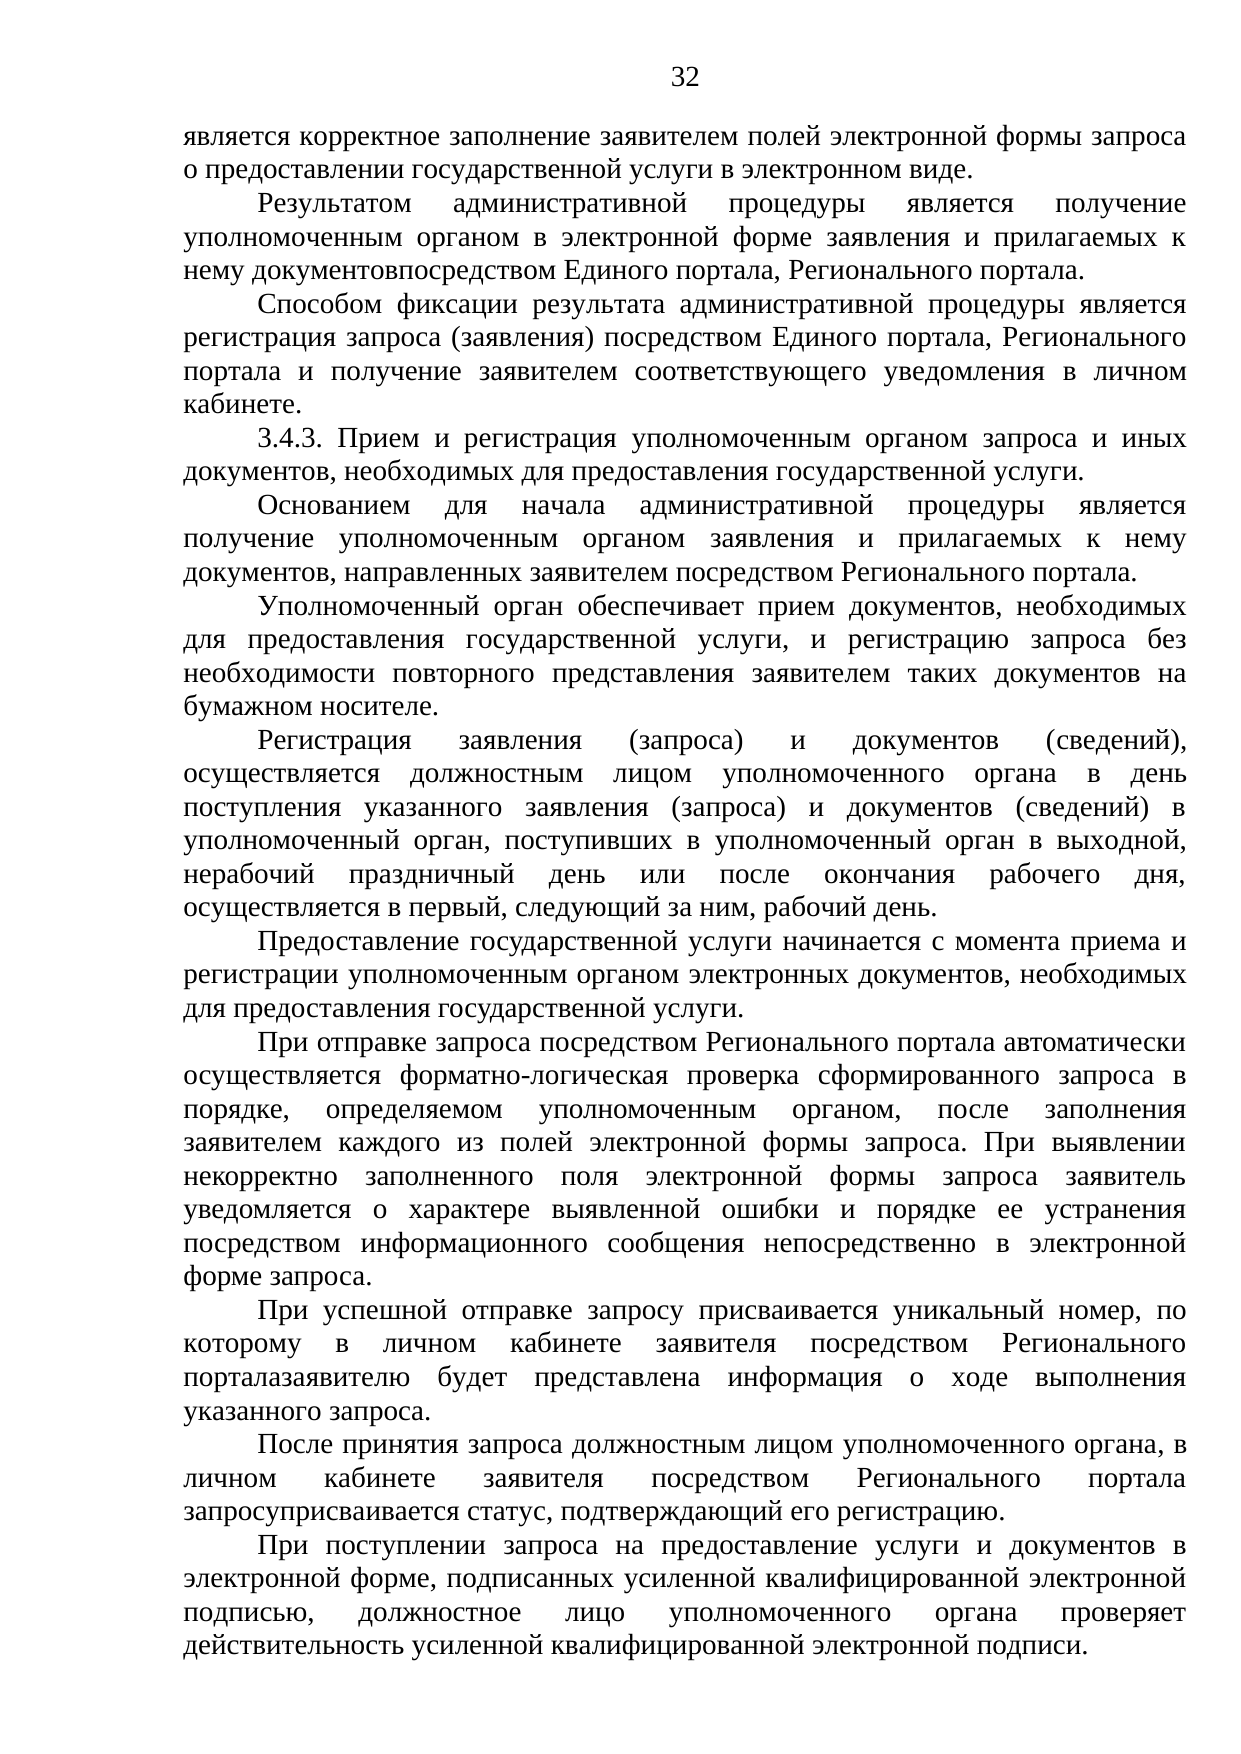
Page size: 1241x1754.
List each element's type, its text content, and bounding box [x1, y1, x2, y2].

text 3.4.3. Прием и регистрация уполномоченным органом запроса и иных документов, необходимых для предоставления государственной услуги. [183, 420, 1187, 487]
text Результатом административной процедуры является получение уполномоченным органом в электронной форме заявления и прилагаемых к нему документовпосредством Единого портала, Регионального портала. [183, 185, 1187, 286]
text При отправке запроса посредством Регионального портала автоматически осуществляется форматно-логическая проверка сформированного запроса в порядке, определяемом уполномоченным органом, после заполнения заявителем каждого из полей электронной формы запроса. При выявлении некорректно заполненного поля электронной формы запроса заявитель уведомляется о характере выявленной ошибки и порядке ее устранения посредством информационного сообщения непосредственно в электронной форме запроса. [183, 1024, 1187, 1292]
text Способом фиксации результата административной процедуры является регистрация запроса (заявления) посредством Единого портала, Регионального портала и получение заявителем соответствующего уведомления в личном кабинете. [183, 286, 1187, 420]
text Регистрация заявления (запроса) и документов (сведений), осуществляется должностным лицом уполномоченного органа в день поступления указанного заявления (запроса) и документов (сведений) в уполномоченный орган, поступивших в уполномоченный орган в выходной, нерабочий праздничный день или после окончания рабочего дня, осуществляется в первый, следующий за ним, рабочий день. [183, 722, 1187, 923]
text Уполномоченный орган обеспечивает прием документов, необходимых для предоставления государственной услуги, и регистрацию запроса без необходимости повторного представления заявителем таких документов на бумажном носителе. [183, 588, 1187, 722]
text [183, 118, 1187, 185]
text При поступлении запроса на предоставление услуги и документов в электронной форме, подписанных усиленной квалифицированной электронной подписью, должностное лицо уполномоченного органа проверяет действительность усиленной квалифицированной электронной подписи. [183, 1527, 1187, 1661]
text Основанием для начала административной процедуры является получение уполномоченным органом заявления и прилагаемых к нему документов, направленных заявителем посредством Регионального портала. [183, 487, 1187, 588]
text Предоставление государственной услуги начинается с момента приема и регистрации уполномоченным органом электронных документов, необходимых для предоставления государственной услуги. [183, 923, 1187, 1024]
text При успешной отправке запросу присваивается уникальный номер, по которому в личном кабинете заявителя посредством Регионального порталазаявителю будет представлена информация о ходе выполнения указанного запроса. [183, 1292, 1187, 1426]
text После принятия запроса должностным лицом уполномоченного органа, в личном кабинете заявителя посредством Регионального портала запросуприсваивается статус, подтверждающий его регистрацию. [183, 1426, 1187, 1527]
